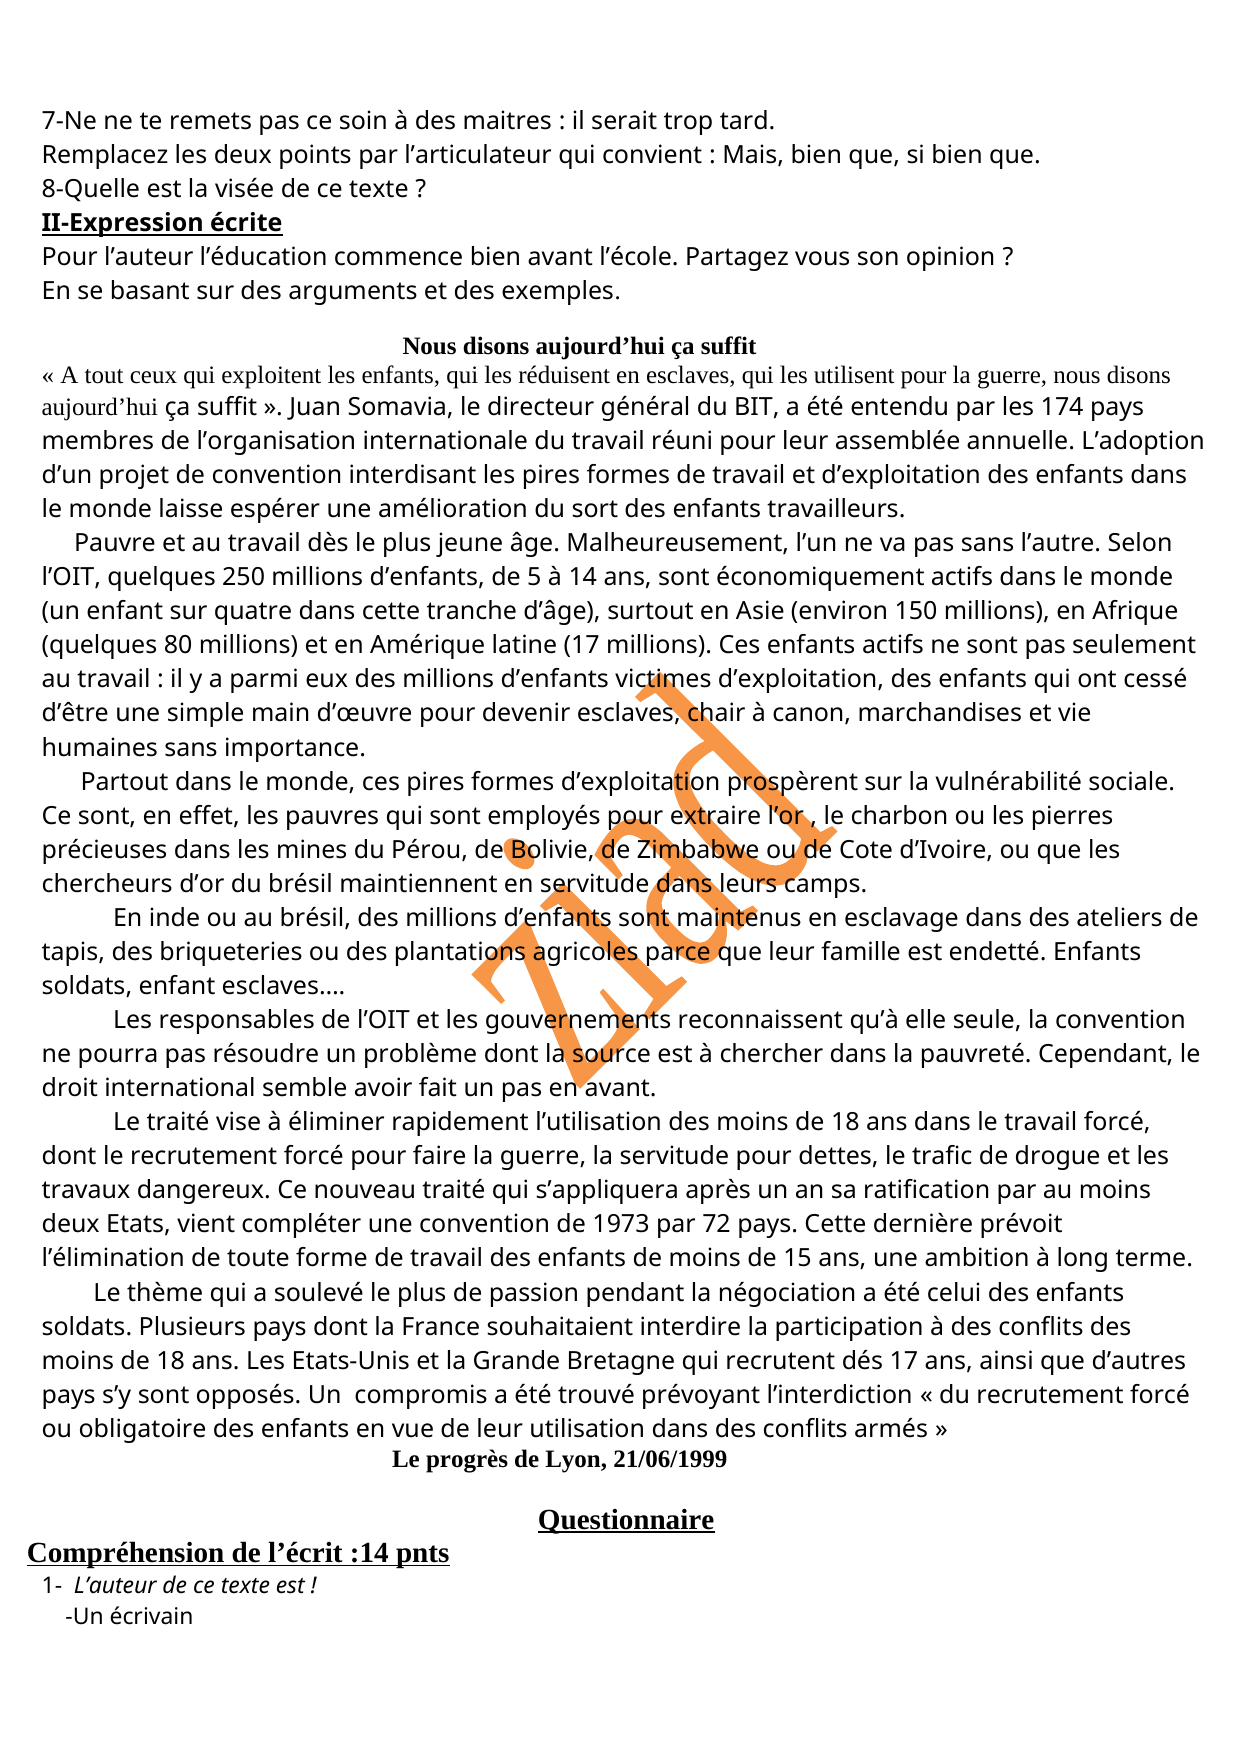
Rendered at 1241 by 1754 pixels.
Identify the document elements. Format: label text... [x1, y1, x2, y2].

text 7-Ne ne te remets pas ce soin à des maitres : il serait trop tard. Remplacez les deux points par l’articulateur qui convient : Mais, bien que, si bien que. [41, 103, 1211, 171]
text En se basant sur des arguments et des exemples. [41, 273, 1211, 307]
text Le progrès de Lyon, 21/06/1999 [0, 1444, 1211, 1473]
text 1- L’auteur de ce texte est ! [41, 1569, 1211, 1600]
text Pauvre et au travail dès le plus jeune âge. Malheureusement, l’un ne va pas sans l’autre. Selon l’OIT, quelques 250 millions d’enfants, de 5 à 14 ans, sont économiquement actifs dans le monde (un enfant sur quatre dans cette tranche d’âge), surtout en Asie (environ 150 millions), en Afrique (quelques 80 millions) et en Amérique latine (17 millions). Ces enfants actifs ne sont pas seulement au travail : il y a parmi eux des millions d’enfants victimes d’exploitation, des enfants qui ont cessé d’être une simple main d’œuvre pour devenir esclaves, chair à canon, marchandises et vie humaines sans importance. [41, 525, 1211, 763]
text En inde ou au brésil, des millions d’enfants sont maintenus en esclavage dans des ateliers de tapis, des briqueteries ou des plantations agricoles parce que leur famille est endetté. Enfants soldats, enfant esclaves…. [41, 899, 1211, 1002]
text Le thème qui a soulevé le plus de passion pendant la négociation a été celui des enfants soldats. Plusieurs pays dont la France souhaitaient interdire la participation à des conflits des moins de 18 ans. Les Etats-Unis et la Grande Bretagne qui recrutent dés 17 ans, ainsi que d’autres pays s’y sont opposés. Un compromis a été trouvé prévoyant l’interdiction « du recrutement forcé ou obligatoire des enfants en vue de leur utilisation dans des conflits armés » [41, 1274, 1211, 1444]
text -Un écrivain [41, 1600, 1211, 1632]
text 8-Quelle est la visée de ce texte ? [41, 171, 1211, 205]
text II-Expression écrite [41, 205, 1211, 239]
text Nous disons aujourd’hui ça suffit [0, 331, 1240, 360]
text Compréhension de l’écrit :14 pnts [27, 1536, 1211, 1569]
text Partout dans le monde, ces pires formes d’exploitation prospèrent sur la vulnérabilité sociale. Ce sont, en effet, les pauvres qui sont employés pour extraire l’or , le charbon ou les pierres précieuses dans les mines du Pérou, de Bolivie, de Zimbabwe ou de Cote d’Ivoire, ou que les chercheurs d’or du brésil maintiennent en servitude dans leurs camps. [41, 763, 1211, 899]
text Le traité vise à éliminer rapidement l’utilisation des moins de 18 ans dans le travail forcé, dont le recrutement forcé pour faire la guerre, la servitude pour dettes, le trafic de drogue et les travaux dangereux. Ce nouveau traité qui s’appliquera après un an sa ratification par au moins deux Etats, vient compléter une convention de 1973 par 72 pays. Cette dernière prévoit l’élimination de toute forme de travail des enfants de moins de 15 ans, une ambition à long terme. [41, 1104, 1211, 1274]
text Les responsables de l’OIT et les gouvernements reconnaissent qu’à elle seule, la convention ne pourra pas résoudre un problème dont la source est à chercher dans la pauvreté. Cependant, le droit international semble avoir fait un pas en avant. [41, 1002, 1211, 1104]
text « A tout ceux qui exploitent les enfants, qui les réduisent en esclaves, qui les utilisent pour la guerre, nous disons aujourd’hui ça suffit ». Juan Somavia, le directeur général du BIT, a été entendu par les 174 pays membres de l’organisation internationale du travail réuni pour leur assemblée annuelle. L’adoption d’un projet de convention interdisant les pires formes de travail et d’exploitation des enfants dans le monde laisse espérer une amélioration du sort des enfants travailleurs. [41, 360, 1211, 525]
text Pour l’auteur l’éducation commence bien avant l’école. Partagez vous son opinion ? [41, 239, 1211, 273]
text Questionnaire [41, 1502, 1211, 1536]
